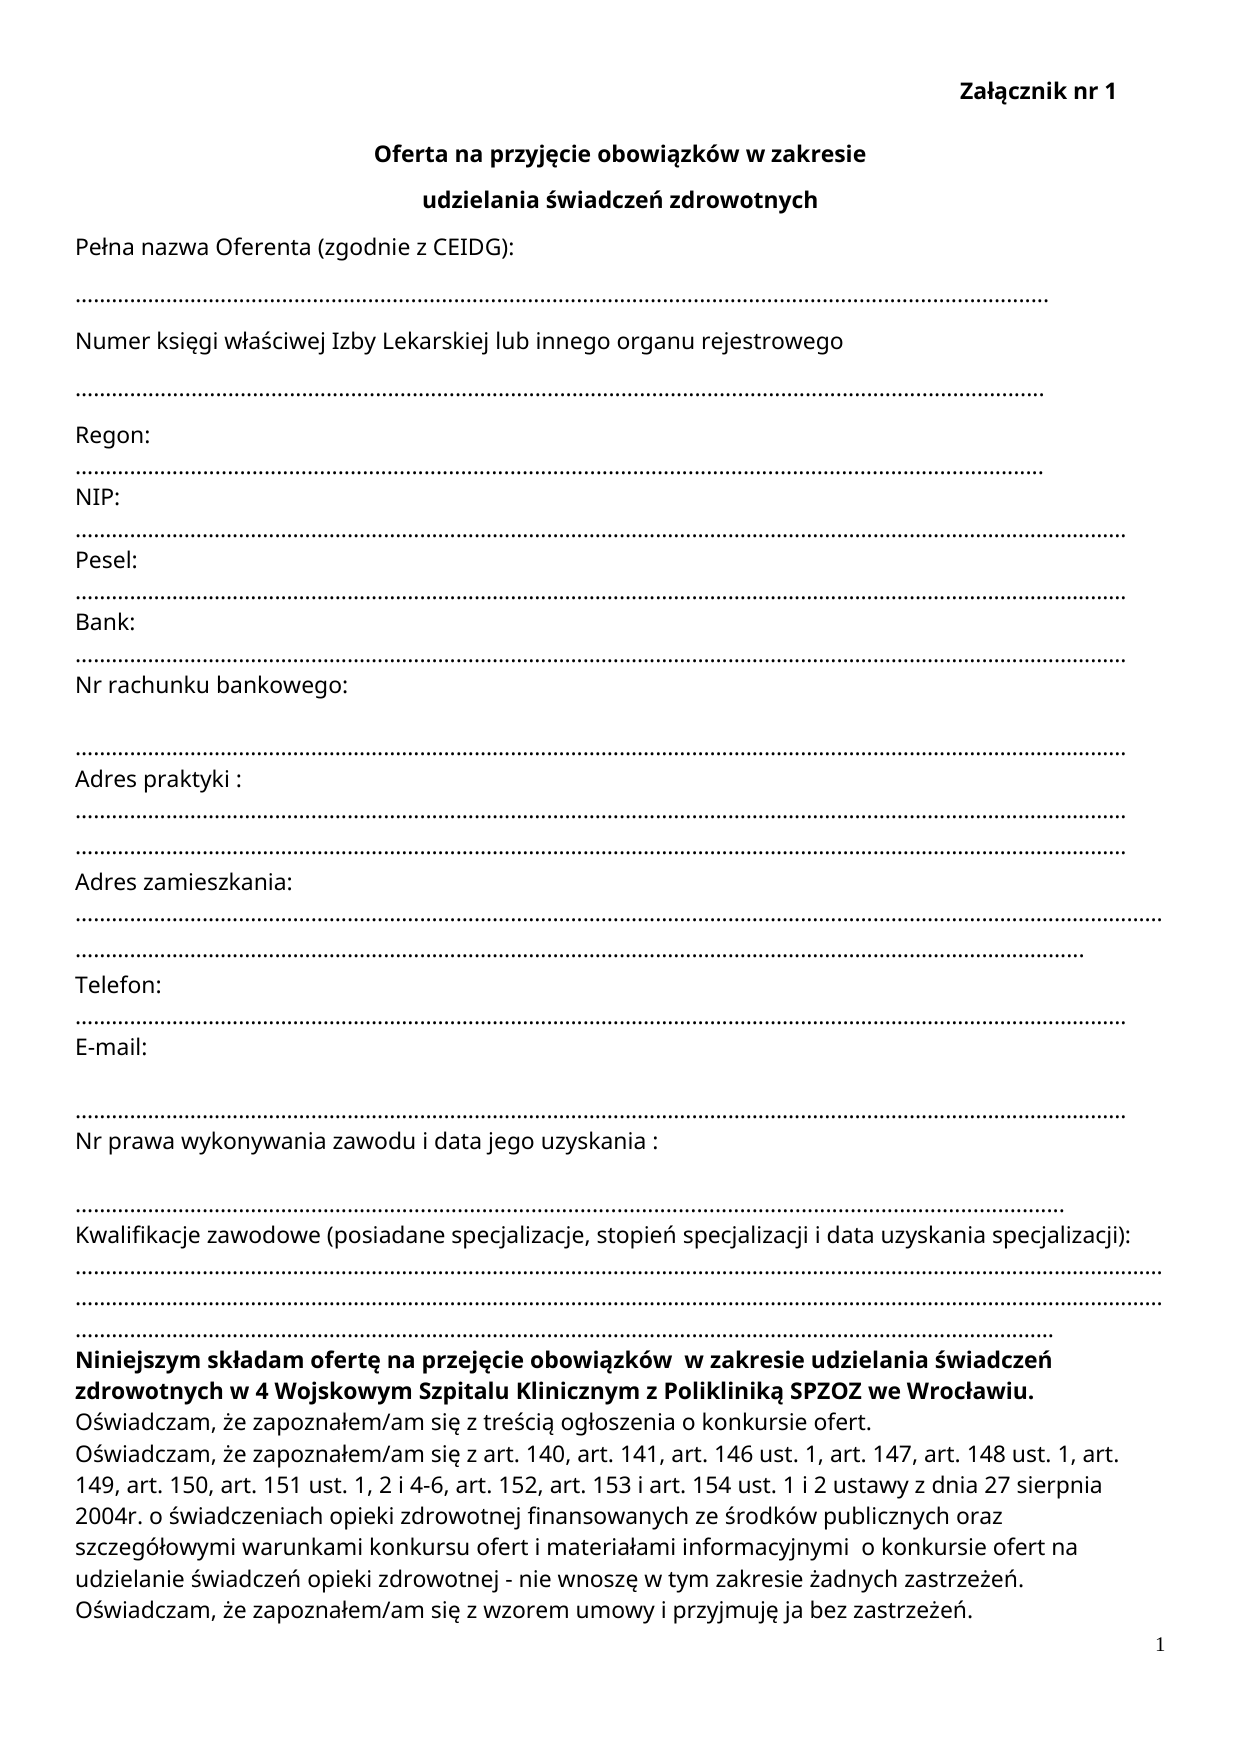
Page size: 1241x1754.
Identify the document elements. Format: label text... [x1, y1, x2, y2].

text Adres praktyki : [75, 762, 1165, 794]
text Numer księgi właściwej Izby Lekarskiej lub innego organu rejestrowego ………..................................................................................................................................................... [75, 325, 1165, 403]
text Oświadczam, że zapoznałem/am się z art. 140, art. 141, art. 146 ust. 1, art. 147, art. 148 ust. 1, art. 149, art. 150, art. 151 ust. 1, 2 i 4-6, art. 152, art. 153 i art. 154 ust. 1 i 2 ustawy z dnia 27 sierpnia 2004r. o świadczeniach opieki zdrowotnej finansowanych ze środków publicznych oraz szczegółowymi warunkami konkursu ofert i materiałami informacyjnymi o konkursie ofert na udzielanie świadczeń opieki zdrowotnej - nie wnoszę w tym zakresie żadnych zastrzeżeń. [75, 1437, 1165, 1594]
text ……………………………………………………………………………………………………………………………………………………………………………………………………………………………………………………………………………………………………………………………………………………………………………………………………………………………………………………………………………… [75, 1250, 1165, 1344]
text ……………………………………………............................................................................................................... [75, 1187, 1165, 1219]
text Załącznik nr 1 [886, 75, 1165, 137]
text Oświadczam, że zapoznałem/am się z wzorem umowy i przyjmuję ja bez zastrzeżeń. [75, 1594, 1165, 1625]
text Niniejszym składam ofertę na przejęcie obowiązków w zakresie udzielania świadczeń zdrowotnych w 4 Wojskowym Szpitalu Klinicznym z Polikliniką SPZOZ we Wrocławiu. [75, 1344, 1165, 1406]
text Nr prawa wykonywania zawodu i data jego uzyskania : [75, 1125, 1165, 1156]
text Adres zamieszkania: [75, 866, 1165, 897]
text ………………………………………………………………………………………………………………………………………………………… [75, 1000, 1165, 1031]
text Kwalifikacje zawodowe (posiadane specjalizacje, stopień specjalizacji i data uzyskania specjalizacji): [75, 1219, 1165, 1250]
text ………………………………………………………………………………………………………………………………………………………… [75, 575, 1165, 606]
text ………………………………………………………………………………………………………………………………………………………… [75, 512, 1165, 544]
text Bank: [75, 606, 1165, 637]
text ……………………………………………………………………………………………………………………………………………………………………………………………………………………………………………………………………………………………………………..…... [75, 897, 1165, 964]
text ……………………....................................................................................................................................... [75, 278, 1165, 309]
text ………………………………………………………………………………………………………………………………………………………… [75, 731, 1165, 762]
text Pesel: [75, 544, 1165, 575]
text Oświadczam, że zapoznałem/am się z treścią ogłoszenia o konkursie ofert. [75, 1406, 1165, 1437]
text Oferta na przyjęcie obowiązków w zakresie [75, 137, 1165, 169]
text ………………………………………………………………………………………………………………………………………………………… [75, 637, 1165, 669]
text ………………………………………………………………………………………………………………………………………………………… [75, 1094, 1165, 1125]
text Regon: [75, 419, 1165, 450]
text Nr rachunku bankowego: [75, 669, 1165, 700]
text Telefon: [75, 969, 1165, 1000]
text udzielania świadczeń zdrowotnych [75, 184, 1165, 216]
text E-mail: [75, 1031, 1165, 1062]
text NIP: [75, 481, 1165, 512]
text ………………………………………………………………………………………………………………………………………………………… [75, 830, 1165, 861]
text ……………............................................................................................................................................... [75, 450, 1165, 481]
text ………………………………………………………………………………………………………………………………………………………… [75, 794, 1165, 825]
text Pełna nazwa Oferenta (zgodnie z CEIDG): [75, 231, 1165, 262]
